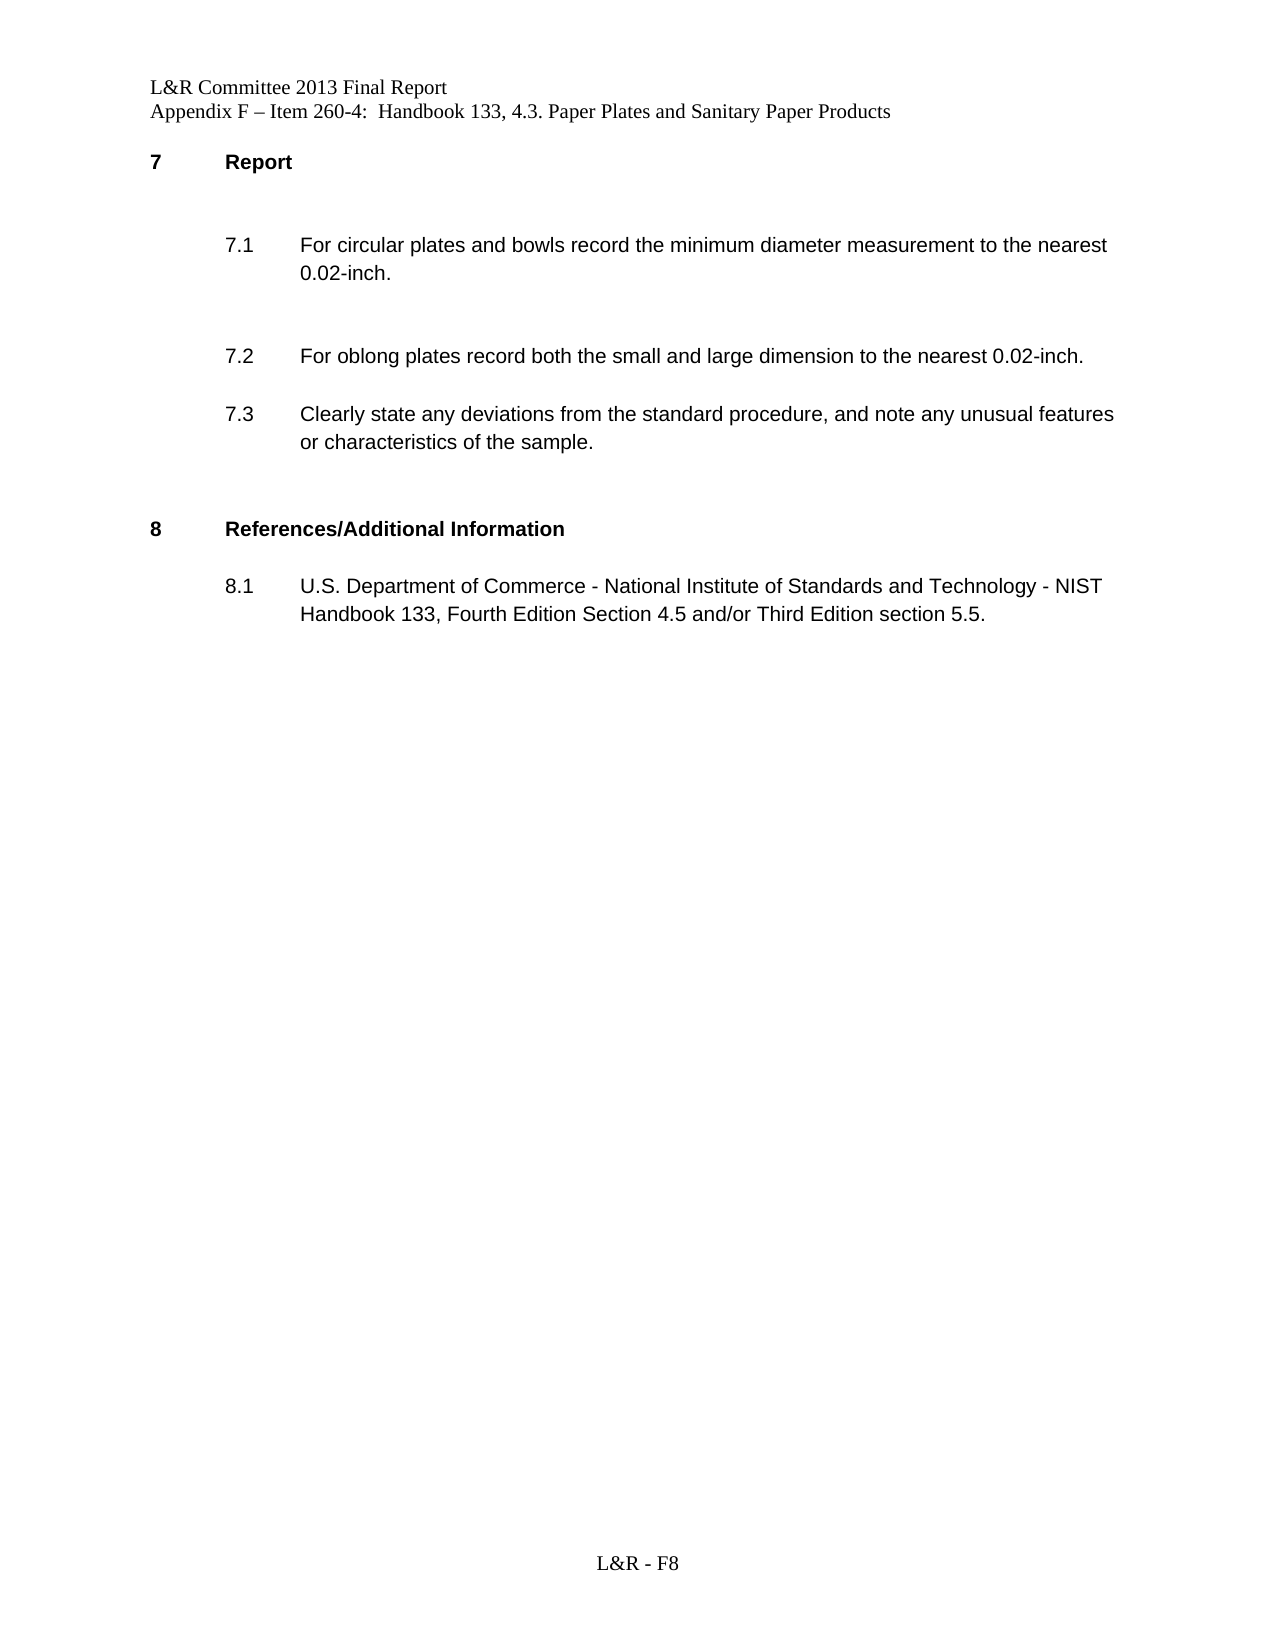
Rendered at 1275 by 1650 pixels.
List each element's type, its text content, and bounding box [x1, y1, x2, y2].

list For circular plates and bowls record the minimum diameter measurement to the nearest 0.02-inch. [225, 232, 1125, 285]
list Clearly state any deviations from the standard procedure, and note any unusual features or characteristics of the sample. [225, 401, 1125, 512]
list U.S. Department of Commerce - National Institute of Standards and Technology - NIST Handbook 133, Fourth Edition Section 4.5 and/or Third Edition section 5.5. [225, 574, 1125, 626]
list For oblong plates record both the small and large dimension to the nearest 0.02-inch. [225, 344, 1125, 397]
list Report [150, 150, 1125, 174]
list References/Additional Information [150, 516, 1125, 569]
